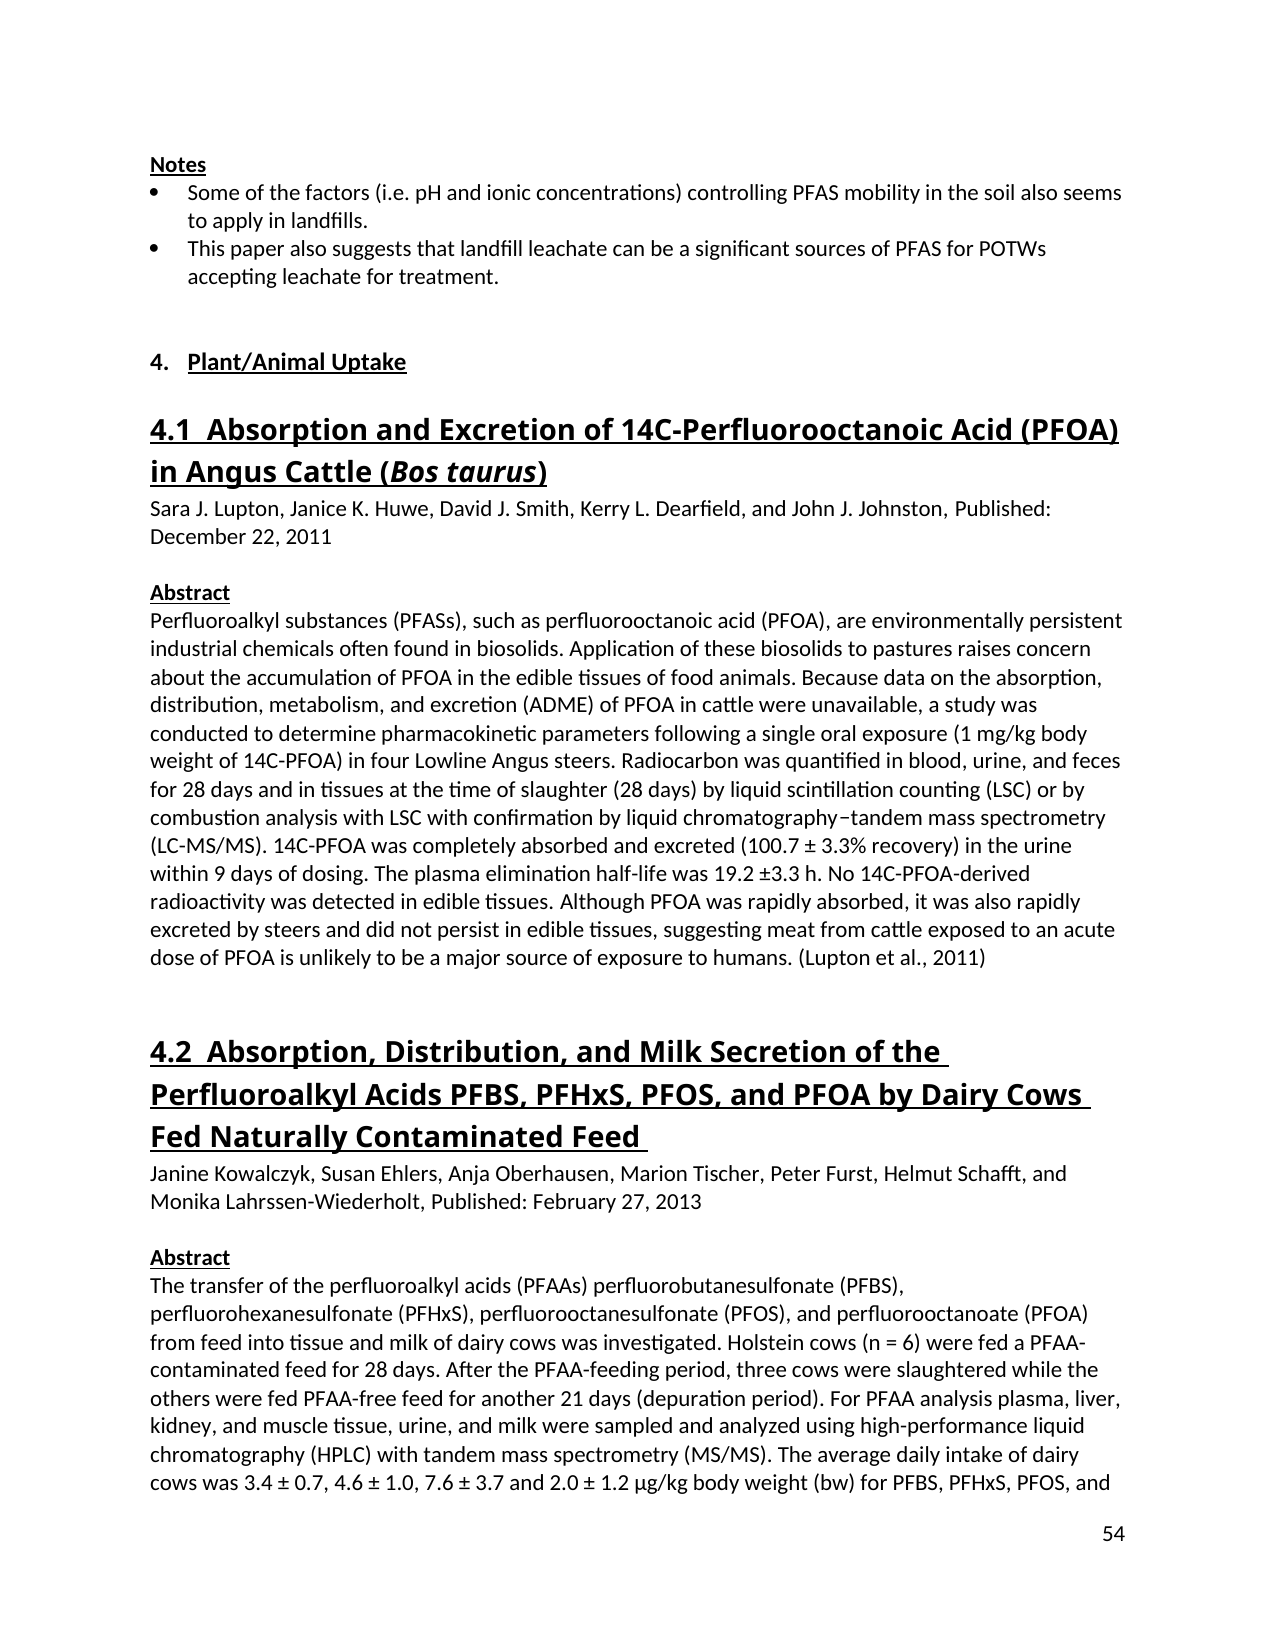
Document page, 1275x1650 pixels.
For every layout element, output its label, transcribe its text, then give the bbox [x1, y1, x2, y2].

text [150, 1272, 1125, 1496]
text Abstract [150, 1243, 1125, 1272]
text Notes [150, 150, 1125, 178]
list Plant/Animal Uptake [150, 346, 1125, 377]
text Perfluoroalkyl substances (PFASs), such as perfluorooctanoic acid (PFOA), are environmentally persistent industrial chemicals often found in biosolids. Application of these biosolids to pastures raises concern about the accumulation of PFOA in the edible tissues of food animals. Because data on the absorption, distribution, metabolism, and excretion (ADME) of PFOA in cattle were unavailable, a study was conducted to determine pharmacokinetic parameters following a single oral exposure (1 mg/kg body weight of 14C-PFOA) in four Lowline Angus steers. Radiocarbon was quantified in blood, urine, and feces for 28 days and in tissues at the time of slaughter (28 days) by liquid scintillation counting (LSC) or by combustion analysis with LSC with confirmation by liquid chromatography−tandem mass spectrometry (LC-MS/MS). 14C-PFOA was completely absorbed and excreted (100.7 ± 3.3% recovery) in the urine within 9 days of dosing. The plasma elimination half-life was 19.2 ±3.3 h. No 14C-PFOA-derived radioactivity was detected in edible tissues. Although PFOA was rapidly absorbed, it was also rapidly excreted by steers and did not persist in edible tissues, suggesting meat from cattle exposed to an acute dose of PFOA is unlikely to be a major source of exposure to humans. (Lupton et al., 2011) [150, 607, 1125, 971]
list Some of the factors (i.e. pH and ionic concentrations) controlling PFAS mobility in the soil also seems to apply in landfills. [150, 178, 1125, 234]
text Janine Kowalczyk, Susan Ehlers, Anja Oberhausen, Marion Tischer, Peter Furst, Helmut Schafft, and Monika Lahrssen-Wiederholt, Published: February 27, 2013 [150, 1159, 1125, 1216]
text Sara J. Lupton, Janice K. Huwe, David J. Smith, Kerry L. Dearfield, and John J. Johnston, Published: December 22, 2011 [150, 494, 1125, 551]
subtitle 4.1 Absorption and Excretion of 14C-Perfluorooctanoic Acid (PFOA) in Angus Cattle (Bos taurus) [150, 409, 1125, 491]
subtitle 4.2 Absorption, Distribution, and Milk Secretion of the Perfluoroalkyl Acids PFBS, PFHxS, PFOS, and PFOA by Dairy Cows Fed Naturally Contaminated Feed [150, 1031, 1125, 1156]
list This paper also suggests that landfill leachate can be a significant sources of PFAS for POTWs accepting leachate for treatment. [150, 234, 1125, 290]
text Abstract [150, 578, 1125, 607]
